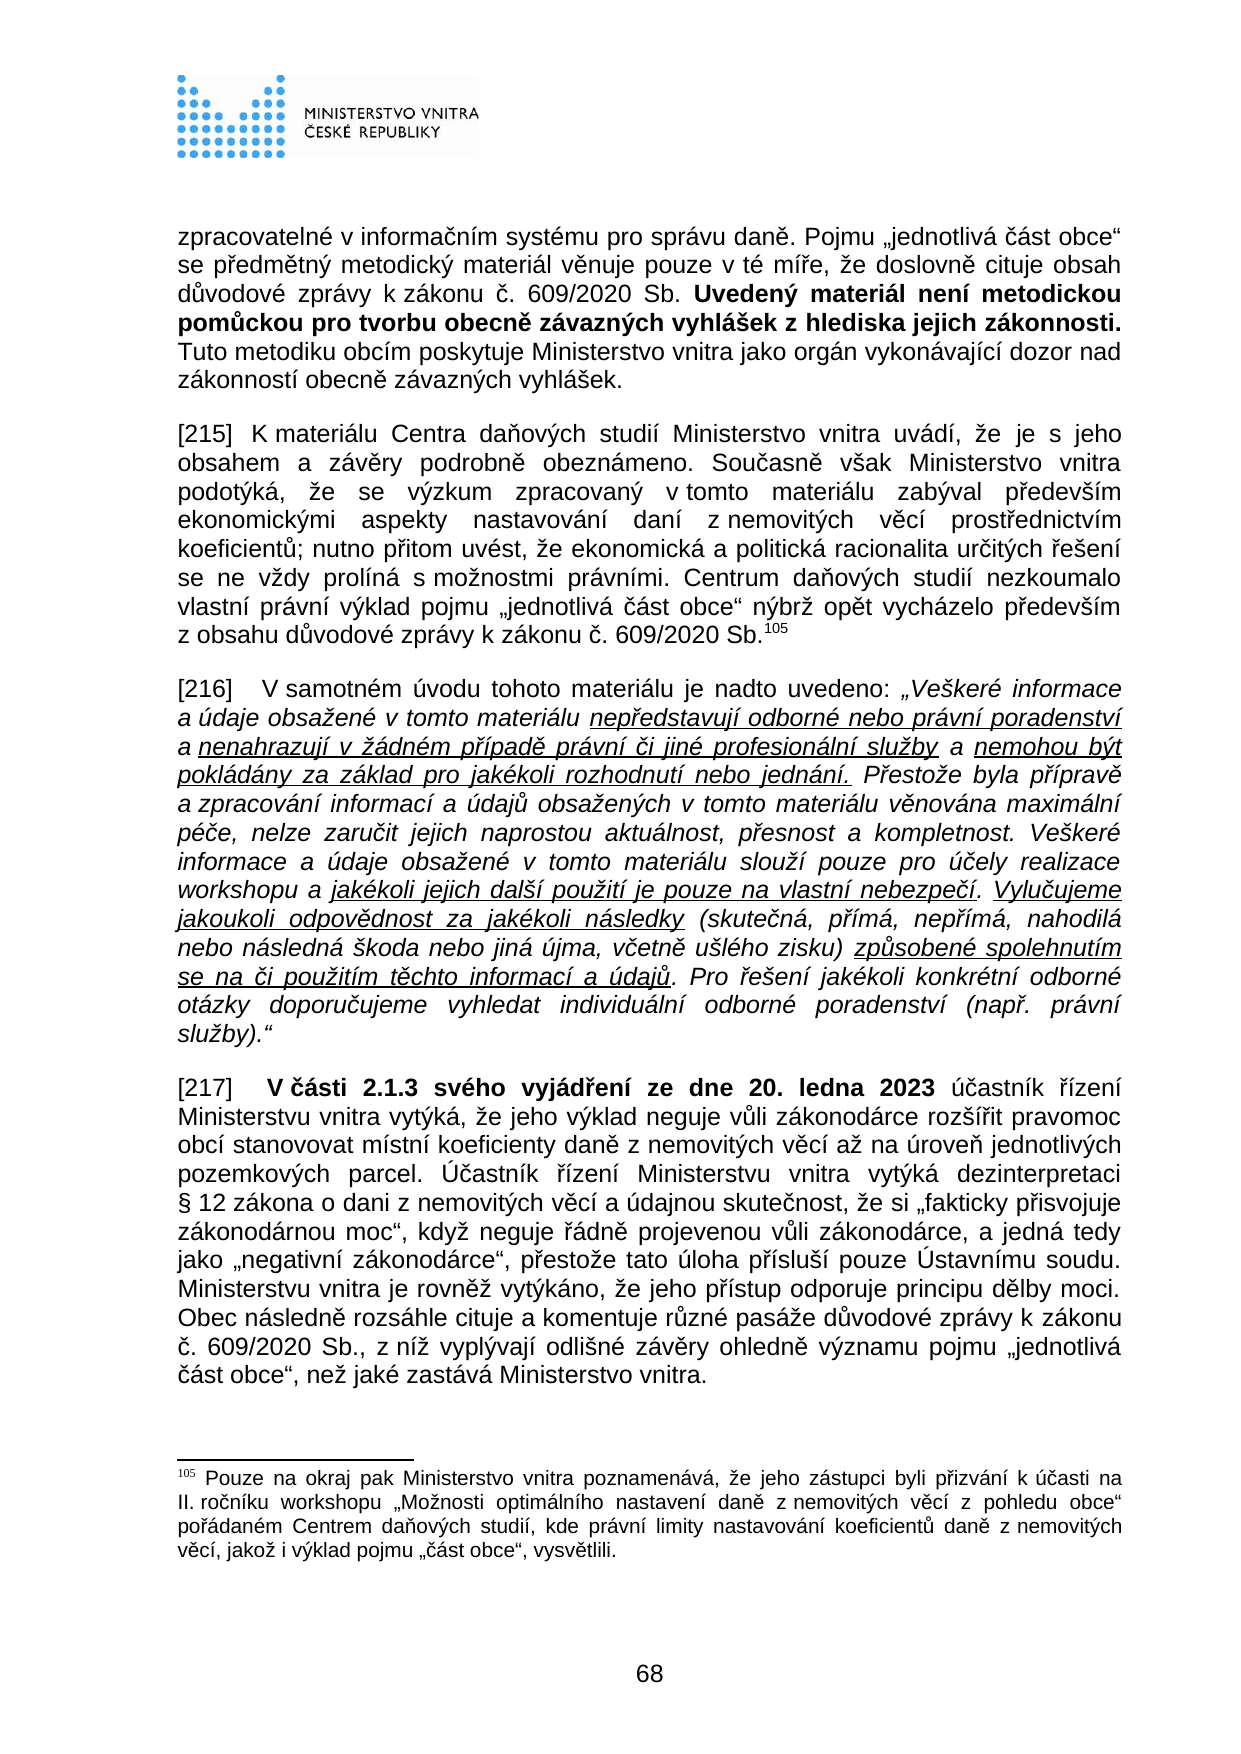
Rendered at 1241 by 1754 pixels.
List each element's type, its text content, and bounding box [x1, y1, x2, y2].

list V části 2.1.3 svého vyjádření ze dne 20. ledna 2023 účastník řízení Ministerstvu vnitra vytýká, že jeho výklad neguje vůli zákonodárce rozšířit pravomoc obcí stanovovat místní koeficienty daně z nemovitých věcí až na úroveň jednotlivých pozemkových parcel. Účastník řízení Ministerstvu vnitra vytýká dezinterpretaci § 12 zákona o dani z nemovitých věcí a údajnou skutečnost, že si „fakticky přisvojuje zákonodárnou moc“, když neguje řádně projevenou vůli zákonodárce, a jedná tedy jako „negativní zákonodárce“, přestože tato úloha přísluší pouze Ústavnímu soudu. Ministerstvu vnitra je rovněž vytýkáno, že jeho přístup odporuje principu dělby moci. Obec následně rozsáhle cituje a komentuje různé pasáže důvodové zprávy k zákonu č. 609/2020 Sb., z níž vyplývají odlišné závěry ohledně významu pojmu „jednotlivá část obce“, než jaké zastává Ministerstvo vnitra. [177, 1073, 1122, 1389]
list K materiálu Centra daňových studií Ministerstvo vnitra uvádí, že je s jeho obsahem a závěry podrobně obeznámeno. Současně však Ministerstvo vnitra podotýká, že se výzkum zpracovaný v tomto materiálu zabýval především ekonomickými aspekty nastavování daní z nemovitých věcí prostřednictvím koeficientů; nutno přitom uvést, že ekonomická a politická racionalita určitých řešení se ne vždy prolíná s možnostmi právními. Centrum daňových studií nezkoumalo vlastní právní výklad pojmu „jednotlivá část obce“ nýbrž opět vycházelo především z obsahu důvodové zprávy k zákonu č. 609/2020 Sb. [177, 419, 1122, 649]
list V samotném úvodu tohoto materiálu je nadto uvedeno: „Veškeré informace a údaje obsažené v tomto materiálu nepředstavují odborné nebo právní poradenství a nenahrazují v žádném případě právní či jiné profesionální služby a nemohou být pokládány za základ pro jakékoli rozhodnutí nebo jednání. Přestože byla přípravě a zpracování informací a údajů obsažených v tomto materiálu věnována maximální péče, nelze zaručit jejich naprostou aktuálnost, přesnost a kompletnost. Veškeré informace a údaje obsažené v tomto materiálu slouží pouze pro účely realizace workshopu a jakékoli jejich další použití je pouze na vlastní nebezpečí. Vylučujeme jakoukoli odpovědnost za jakékoli následky (skutečná, přímá, nepřímá, nahodilá nebo následná škoda nebo jiná újma, včetně ušlého zisku) způsobené spolehnutím se na či použitím těchto informací a údajů. Pro řešení jakékoli konkrétní odborné otázky doporučujeme vyhledat individuální odborné poradenství (např. právní služby).“ [177, 674, 1122, 1048]
picture [177, 75, 479, 158]
